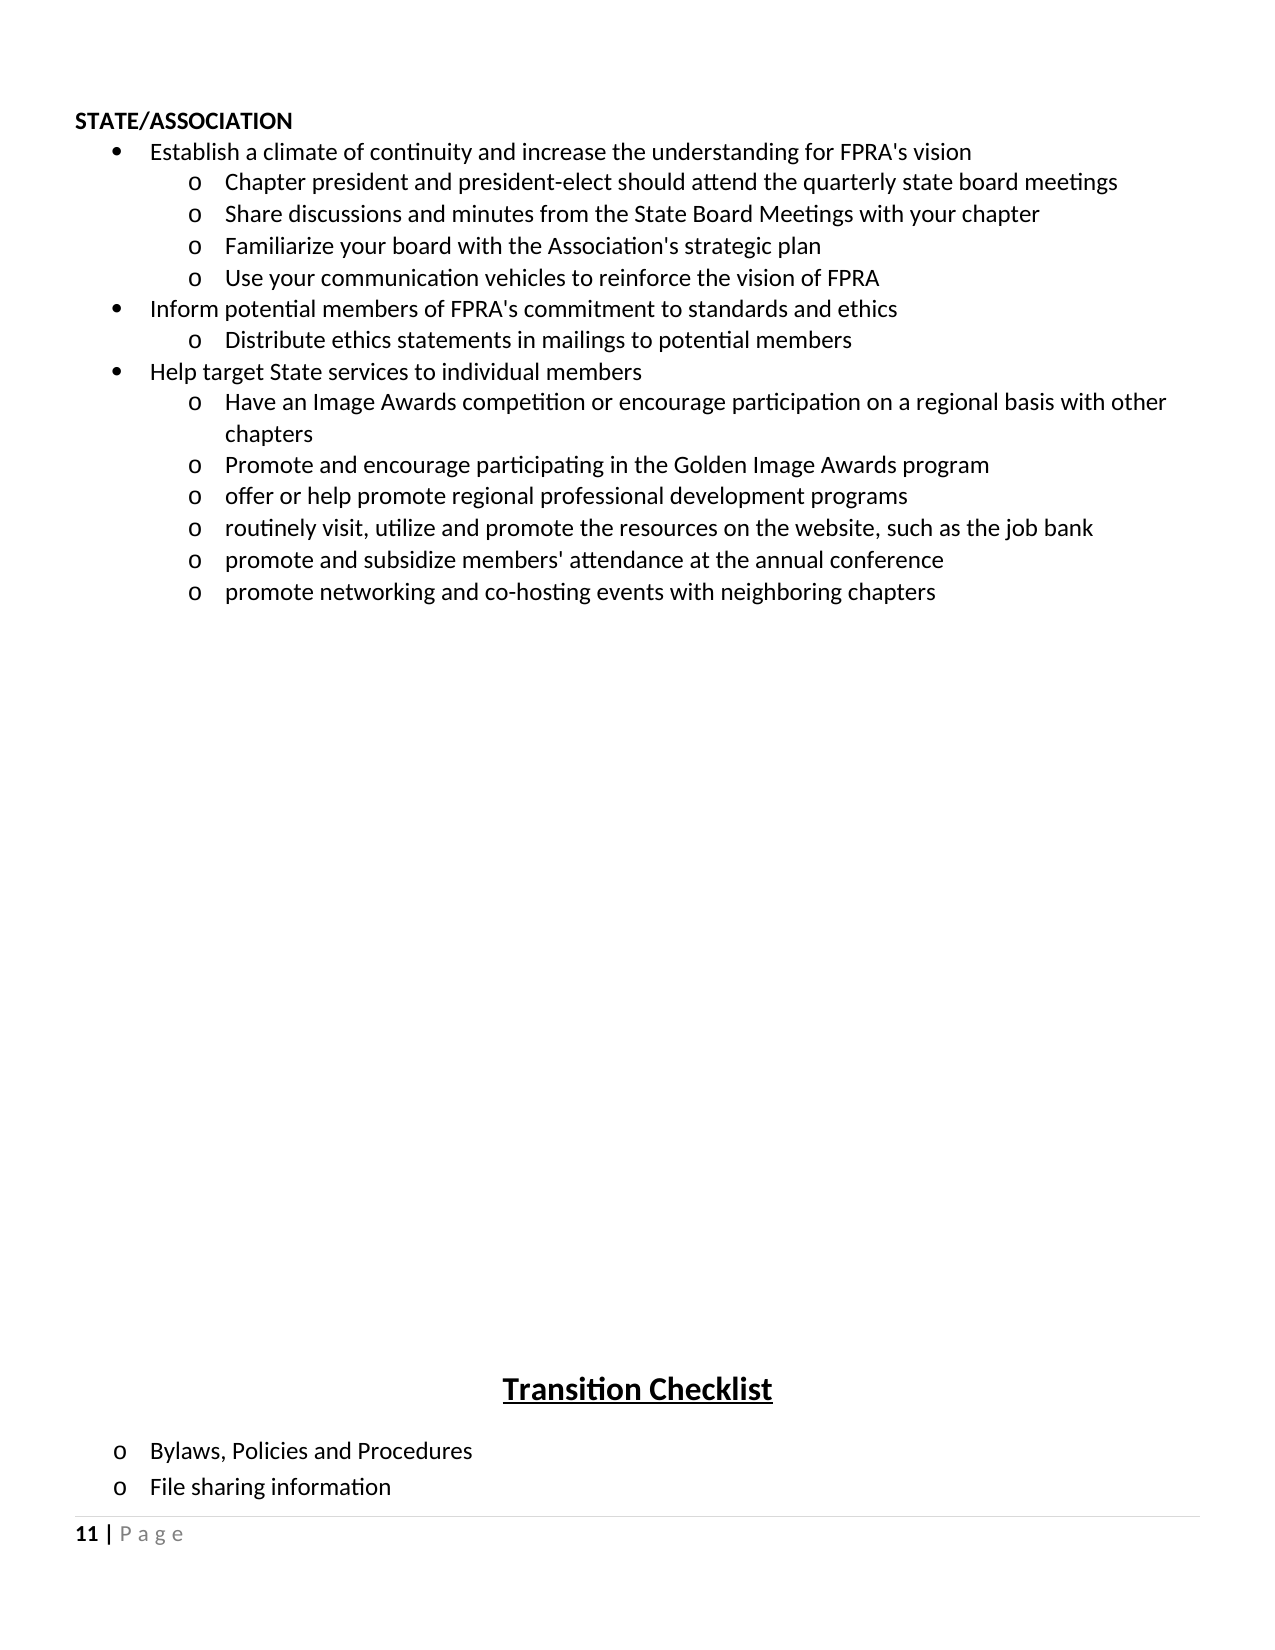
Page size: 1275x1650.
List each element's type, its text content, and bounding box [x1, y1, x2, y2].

list Help target State services to individual members [112, 356, 1200, 386]
list offer or help promote regional professional development programs [187, 481, 1200, 512]
list Chapter president and president-elect should attend the quarterly state board meetings [187, 167, 1200, 198]
text STATE/ASSOCIATION [75, 106, 1200, 136]
list Distribute ethics statements in mailings to potential members [187, 324, 1200, 356]
list Inform potential members of FPRA's commitment to standards and ethics [112, 294, 1200, 324]
list File sharing information [112, 1472, 1200, 1503]
list promote and subsidize members' attendance at the annual conference [187, 544, 1200, 576]
list Promote and encourage participating in the Golden Image Awards program [187, 449, 1200, 481]
list routinely visit, utilize and promote the resources on the website, such as the job bank [187, 512, 1200, 544]
list Establish a climate of continuity and increase the understanding for FPRA's vision [112, 136, 1200, 167]
list promote networking and co-hosting events with neighboring chapters [187, 576, 1200, 608]
list Share discussions and minutes from the State Board Meetings with your chapter [187, 198, 1200, 230]
list Familiarize your board with the Association's strategic plan [187, 230, 1200, 262]
list Use your communication vehicles to reinforce the vision of FPRA [187, 262, 1200, 294]
list Bylaws, Policies and Procedures [112, 1435, 1200, 1467]
list Have an Image Awards competition or encourage participation on a regional basis with other chapters [187, 386, 1200, 449]
text Transition Checklist [75, 1367, 1200, 1408]
